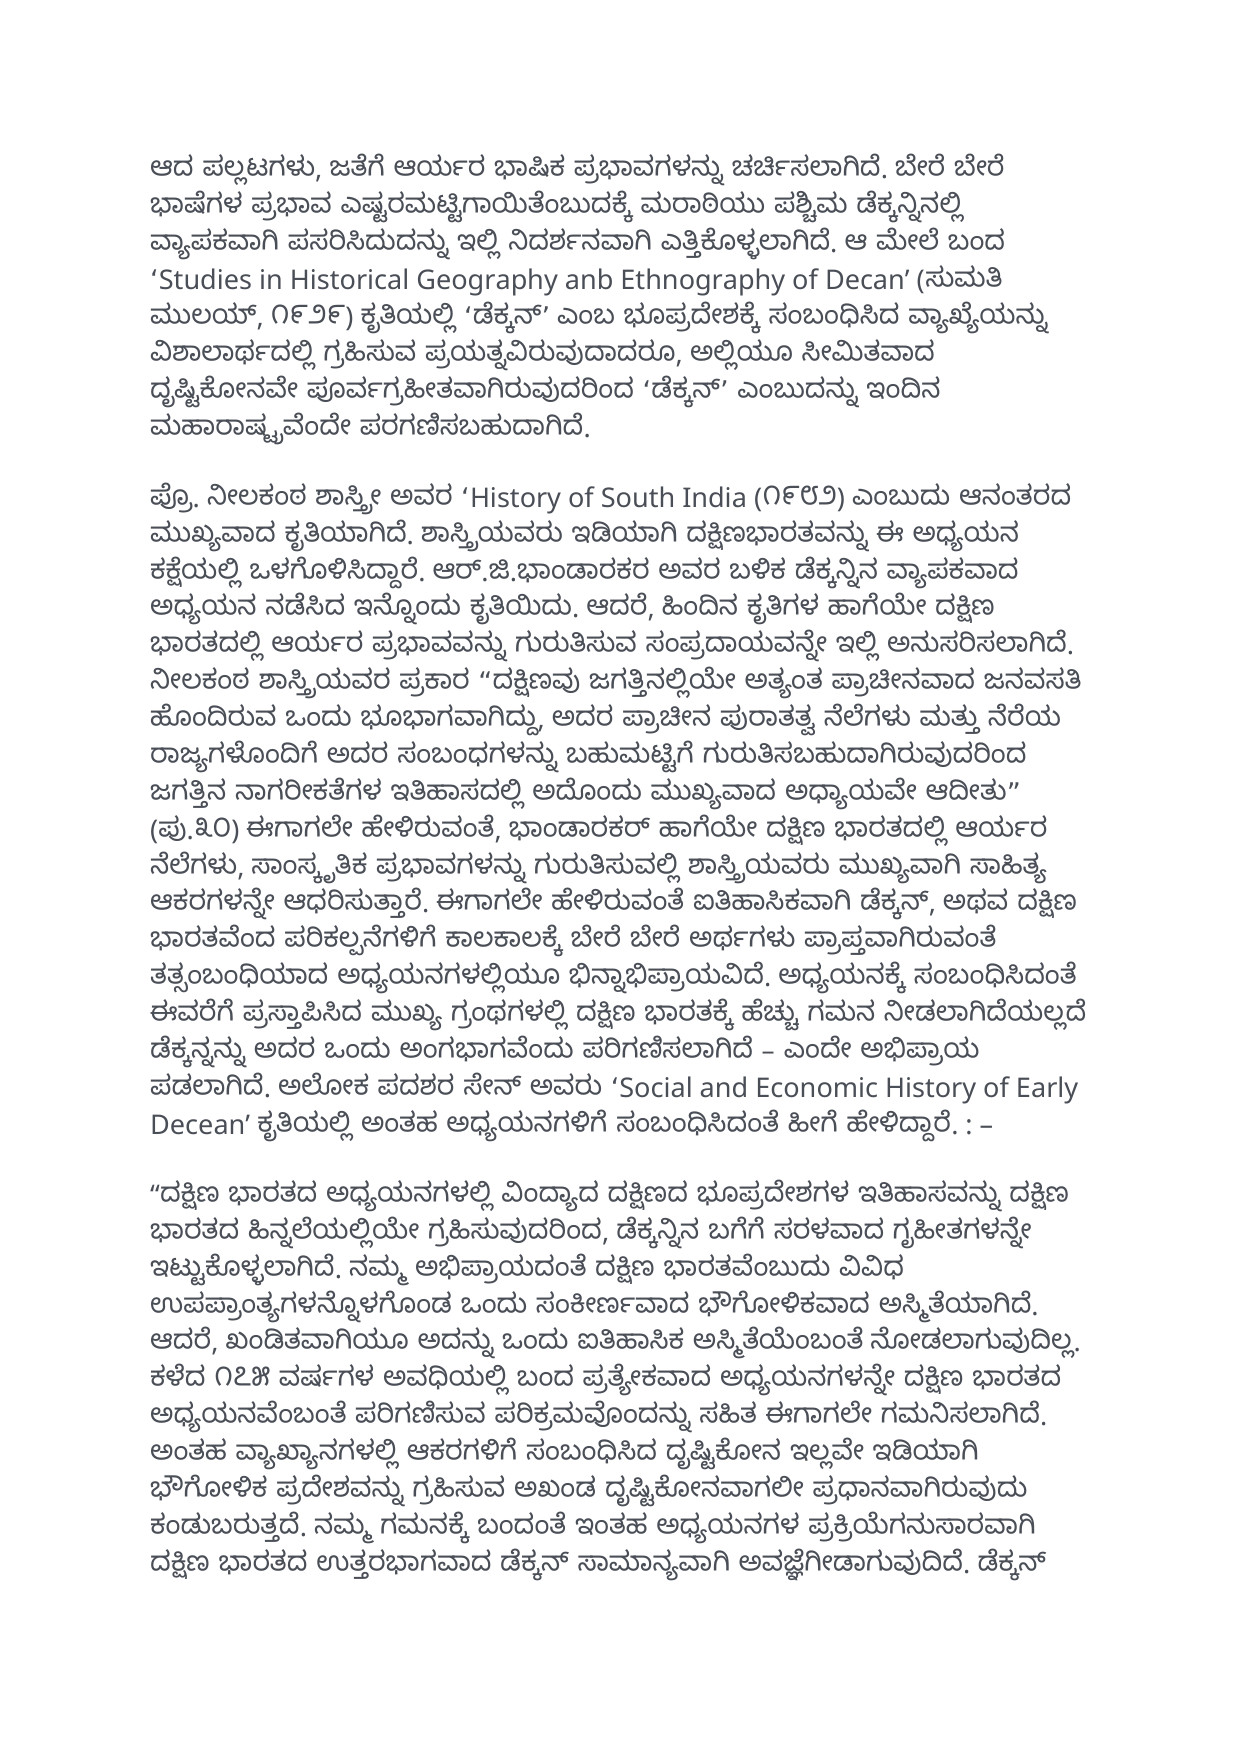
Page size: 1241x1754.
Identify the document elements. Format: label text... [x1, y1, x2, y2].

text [150, 1175, 1090, 1581]
text ಪ್ರೊ. ನೀಲಕಂಠ ಶಾಸ್ತ್ರೀ ಅವರ ‘History of South India (೧೯೮೨) ಎಂಬುದು ಆನಂತರದ ಮುಖ್ಯವಾದ ಕೃತಿಯಾಗಿದೆ. ಶಾಸ್ತ್ರಿಯವರು ಇಡಿಯಾಗಿ ದಕ್ಷಿಣಭಾರತವನ್ನು ಈ ಅಧ್ಯಯನ ಕಕ್ಷೆಯಲ್ಲಿ ಒಳಗೊಳಿಸಿದ್ದಾರೆ. ಆರ್.ಜಿ.ಭಾಂಡಾರಕರ ಅವರ ಬಳಿಕ ಡೆಕ್ಕನ್ನಿನ ವ್ಯಾಪಕವಾದ ಅಧ್ಯಯನ ನಡೆಸಿದ ಇನ್ನೊಂದು ಕೃತಿಯಿದು. ಆದರೆ, ಹಿಂದಿನ ಕೃತಿಗಳ ಹಾಗೆಯೇ ದಕ್ಷಿಣ ಭಾರತದಲ್ಲಿ ಆರ್ಯರ ಪ್ರಭಾವವನ್ನು ಗುರುತಿಸುವ ಸಂಪ್ರದಾಯವನ್ನೇ ಇಲ್ಲಿ ಅನುಸರಿಸಲಾಗಿದೆ. ನೀಲಕಂಠ ಶಾಸ್ತ್ರಿಯವರ ಪ್ರಕಾರ “ದಕ್ಷಿಣವು ಜಗತ್ತಿನಲ್ಲಿಯೇ ಅತ್ಯಂತ ಪ್ರಾಚೀನವಾದ ಜನವಸತಿ ಹೊಂದಿರುವ ಒಂದು ಭೂಭಾಗವಾಗಿದ್ದು, ಅದರ ಪ್ರಾಚೀನ ಪುರಾತತ್ವ ನೆಲೆಗಳು ಮತ್ತು ನೆರೆಯ ರಾಜ್ಯಗಳೊಂದಿಗೆ ಅದರ ಸಂಬಂಧಗಳನ್ನು ಬಹುಮಟ್ಟಿಗೆ ಗುರುತಿಸಬಹುದಾಗಿರುವುದರಿಂದ ಜಗತ್ತಿನ ನಾಗರೀಕತೆಗಳ ಇತಿಹಾಸದಲ್ಲಿ ಅದೊಂದು ಮುಖ್ಯವಾದ ಅಧ್ಯಾಯವೇ ಆದೀತು” (ಪು.೩೦) ಈಗಾಗಲೇ ಹೇಳಿರುವಂತೆ, ಭಾಂಡಾರಕರ್ ಹಾಗೆಯೇ ದಕ್ಷಿಣ ಭಾರತದಲ್ಲಿ ಆರ್ಯರ ನೆಲೆಗಳು, ಸಾಂಸ್ಕೃತಿಕ ಪ್ರಭಾವಗಳನ್ನು ಗುರುತಿಸುವಲ್ಲಿ ಶಾಸ್ತ್ರಿಯವರು ಮುಖ್ಯವಾಗಿ ಸಾಹಿತ್ಯ ಆಕರಗಳನ್ನೇ ಆಧರಿಸುತ್ತಾರೆ. ಈಗಾಗಲೇ ಹೇಳಿರುವಂತೆ ಐತಿಹಾಸಿಕವಾಗಿ ಡೆಕ್ಕನ್, ಅಥವ ದಕ್ಷಿಣ ಭಾರತವೆಂದ ಪರಿಕಲ್ಪನೆಗಳಿಗೆ ಕಾಲಕಾಲಕ್ಕೆ ಬೇರೆ ಬೇರೆ ಅರ್ಥಗಳು ಪ್ರಾಪ್ತವಾಗಿರುವಂತೆ ತತ್ಸಂಬಂಧಿಯಾದ ಅಧ್ಯಯನಗಳಲ್ಲಿಯೂ ಭಿನ್ನಾಭಿಪ್ರಾಯವಿದೆ. ಅಧ್ಯಯನಕ್ಕೆ ಸಂಬಂಧಿಸಿದಂತೆ ಈವರೆಗೆ ಪ್ರಸ್ತಾಪಿಸಿದ ಮುಖ್ಯ ಗ್ರಂಥಗಳಲ್ಲಿ ದಕ್ಷಿಣ ಭಾರತಕ್ಕೆ ಹೆಚ್ಚು ಗಮನ ನೀಡಲಾಗಿದೆಯಲ್ಲದೆ ಡೆಕ್ಕನ್ನನ್ನು ಅದರ ಒಂದು ಅಂಗಭಾಗವೆಂದು ಪರಿಗಣಿಸಲಾಗಿದೆ – ಎಂದೇ ಅಭಿಪ್ರಾಯ ಪಡಲಾಗಿದೆ. ಅಲೋಕ ಪದಶರ ಸೇನ್ ಅವರು ‘Social and Economic History of Early Decean’ ಕೃತಿಯಲ್ಲಿ ಅಂತಹ ಅಧ್ಯಯನಗಳಿಗೆ ಸಂಬಂಧಿಸಿದಂತೆ ಹೀಗೆ ಹೇಳಿದ್ದಾರೆ. : – [150, 478, 1090, 1142]
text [150, 150, 1090, 445]
